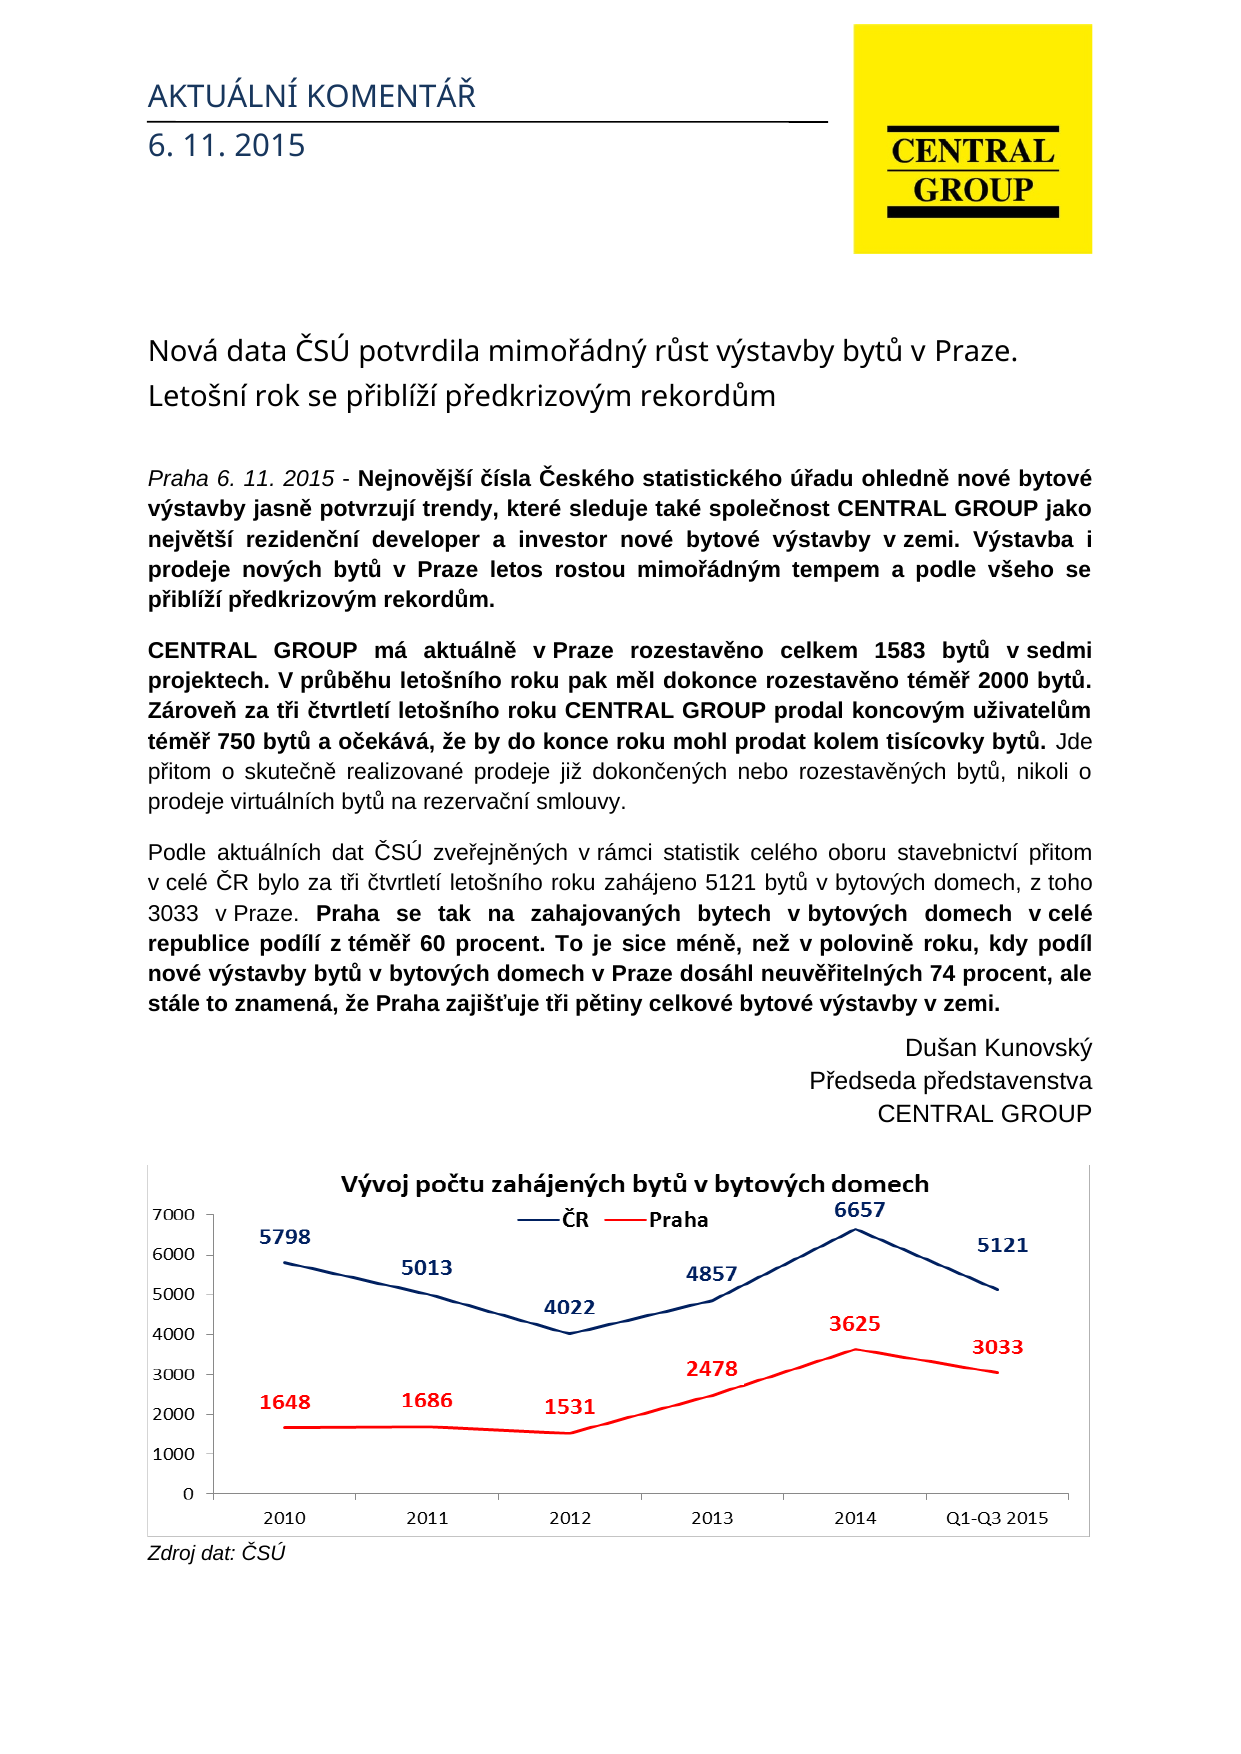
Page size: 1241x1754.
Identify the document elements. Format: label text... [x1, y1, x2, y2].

text Podle aktuálních dat ČSÚ zveřejněných v rámci statistik celého oboru stavebnictví přitom v celé ČR bylo za tři čtvrtletí letošního roku zahájeno 5121 bytů v bytových domech, z toho 3033 v Praze. Praha se tak na zahajovaných bytech v bytových domech v celé republice podílí z téměř 60 procent. To je sice méně, než v polovině roku, kdy podíl nové výstavby bytů v bytových domech v Praze dosáhl neuvěřitelných 74 procent, ale stále to znamená, že Praha zajišťuje tři pětiny celkové bytové výstavby v zemi. [148, 839, 1092, 1017]
text Praha 6. 11. 2015 - Nejnovější čísla Českého statistického úřadu ohledně nové bytové výstavby jasně potvrzují trendy, které sleduje také společnost CENTRAL GROUP jako největší rezidenční developer a investor nové bytové výstavby v zemi. Výstavba i prodeje nových bytů v Praze letos rostou mimořádným tempem a podle všeho se přiblíží předkrizovým rekordům. [148, 465, 1092, 612]
text Předseda představenstva [148, 1066, 1092, 1095]
picture [853, 24, 1093, 254]
text CENTRAL GROUP [148, 1099, 1092, 1128]
picture [147, 1165, 1090, 1537]
text Zdroj dat: ČSÚ [148, 1541, 1092, 1565]
text Dušan Kunovský [148, 1033, 1092, 1062]
text Nová data ČSÚ potvrdila mimořádný růst výstavby bytů v Praze. Letošní rok se přiblíží předkrizovým rekordům [148, 330, 1092, 415]
text CENTRAL GROUP má aktuálně v Praze rozestavěno celkem 1583 bytů v sedmi projektech. V průběhu letošního roku pak měl dokonce rozestavěno téměř 2000 bytů. Zároveň za tři čtvrtletí letošního roku CENTRAL GROUP prodal koncovým uživatelům téměř 750 bytů a očekává, že by do konce roku mohl prodat kolem tisícovky bytů. Jde přitom o skutečně realizované prodeje již dokončených nebo rozestavěných bytů, nikoli o prodeje virtuálních bytů na rezervační smlouvy. [148, 637, 1092, 814]
